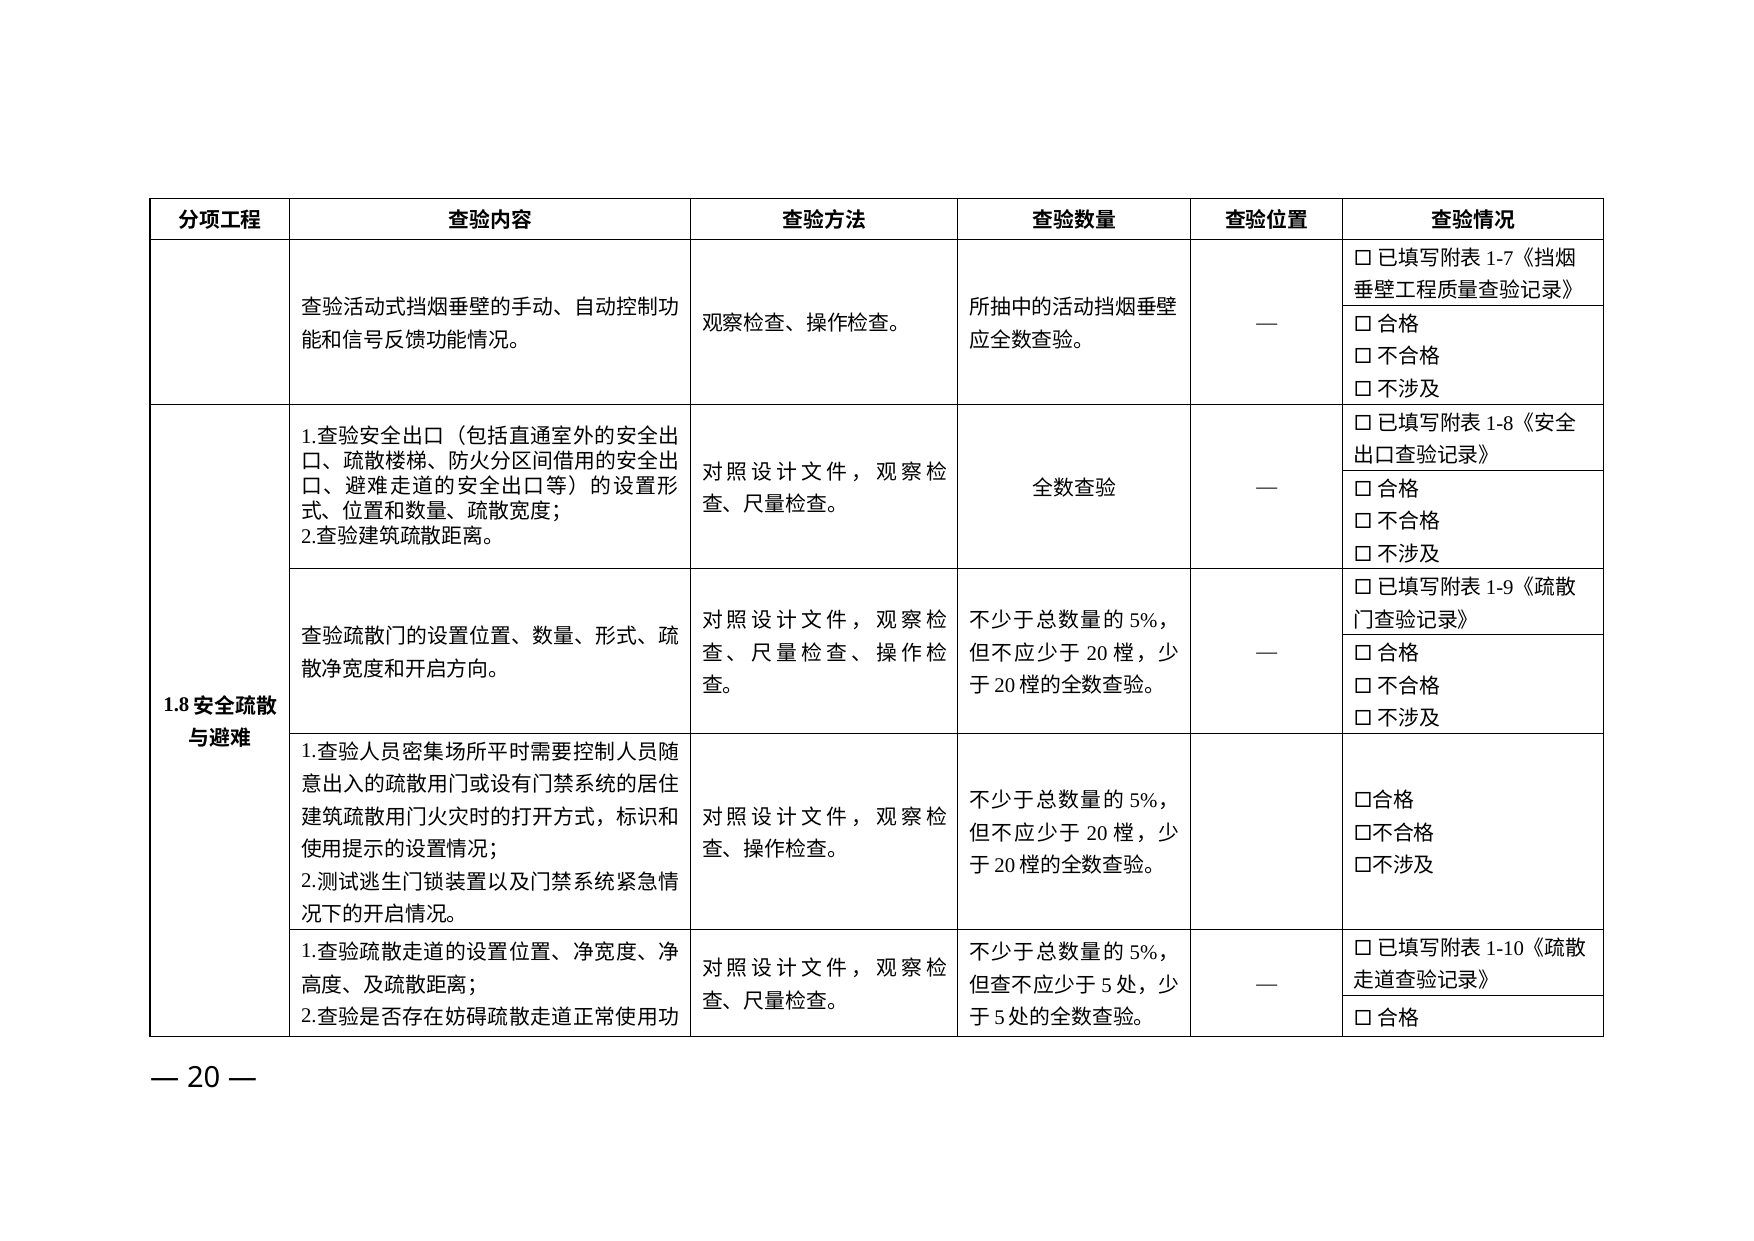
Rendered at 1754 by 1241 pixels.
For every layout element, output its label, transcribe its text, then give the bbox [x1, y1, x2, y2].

table_cell 观察检查、操作检查。 [691, 240, 957, 403]
table_cell 对照设计文件，观察检查、尺量检查。 [691, 405, 957, 568]
table_header 查验情况 [1343, 199, 1603, 239]
table_cell 不少于总数量的5%，但不应少于20樘，少于20樘的全数查验。 [958, 734, 1190, 929]
table_cell 不少于总数量的5%，但查不应少于5处，少于5处的全数查验。 [958, 930, 1190, 1036]
table_cell 所抽中的活动挡烟垂壁应全数查验。 [958, 240, 1190, 403]
table_header 分项工程 [151, 199, 289, 239]
table_cell 已填写附表1-10《疏散走道查验记录》 [1343, 930, 1603, 995]
table_cell 合格 不合格 不涉及 [1343, 996, 1603, 1036]
table_header 查验位置 [1191, 199, 1342, 239]
table_cell 已填写附表1-8《安全出口查验记录》 [1343, 405, 1603, 469]
table_cell 1.查验疏散走道的设置位置、净宽度、净高度、及疏散距离； 2.查验是否存在妨碍疏散走道正常使用功能区域。 [290, 930, 690, 1036]
table_cell 查验活动式挡烟垂壁的手动、自动控制功能和信号反馈功能情况。 [290, 240, 690, 403]
table_cell 已填写附表1-7《挡烟垂壁工程质量查验记录》 [1343, 240, 1603, 305]
table_cell — [1191, 405, 1342, 568]
table_header 查验方法 [691, 199, 957, 239]
table_cell — [1191, 240, 1342, 403]
table_cell 合格 不合格 不涉及 [1343, 635, 1603, 733]
table_cell 对照设计文件，观察检查、尺量检查、操作检查。 [691, 569, 957, 733]
table_cell 对照设计文件，观察检查、操作检查。 [691, 734, 957, 929]
table_header 查验数量 [958, 199, 1190, 239]
table_cell 查验疏散门的设置位置、数量、形式、疏散净宽度和开启方向。 [290, 569, 690, 733]
table_cell [1191, 734, 1342, 929]
table_cell 1.查验人员密集场所平时需要控制人员随意出入的疏散用门或设有门禁系统的居住建筑疏散用门火灾时的打开方式，标识和使用提示的设置情况； 2.测试逃生门锁装置以及门禁系统紧急情况下的开启情况。 [290, 734, 690, 929]
table_cell — [1191, 930, 1342, 1036]
table_cell 对照设计文件，观察检查、尺量检查。 [691, 930, 957, 1036]
table_cell 合格 不合格 不涉及 [1343, 471, 1603, 568]
table_header 查验内容 [290, 199, 690, 239]
table_cell — [1191, 569, 1342, 733]
table_cell 合格 不合格 不涉及 [1343, 734, 1603, 929]
table_cell 合格 不合格 不涉及 [1343, 306, 1603, 403]
table_cell 全数查验 [958, 405, 1190, 568]
table_cell 已填写附表1-9《疏散门查验记录》 [1343, 569, 1603, 634]
table_cell 1.8安全疏散与避难 [151, 405, 289, 1036]
table_cell 不少于总数量的5%，但不应少于20樘，少于20樘的全数查验。 [958, 569, 1190, 733]
table_cell 1.查验安全出口（包括直通室外的安全出口、疏散楼梯、防火分区间借用的安全出口、避难走道的安全出口等）的设置形式、位置和数量、疏散宽度； 2.查验建筑疏散距离。 [290, 405, 690, 568]
